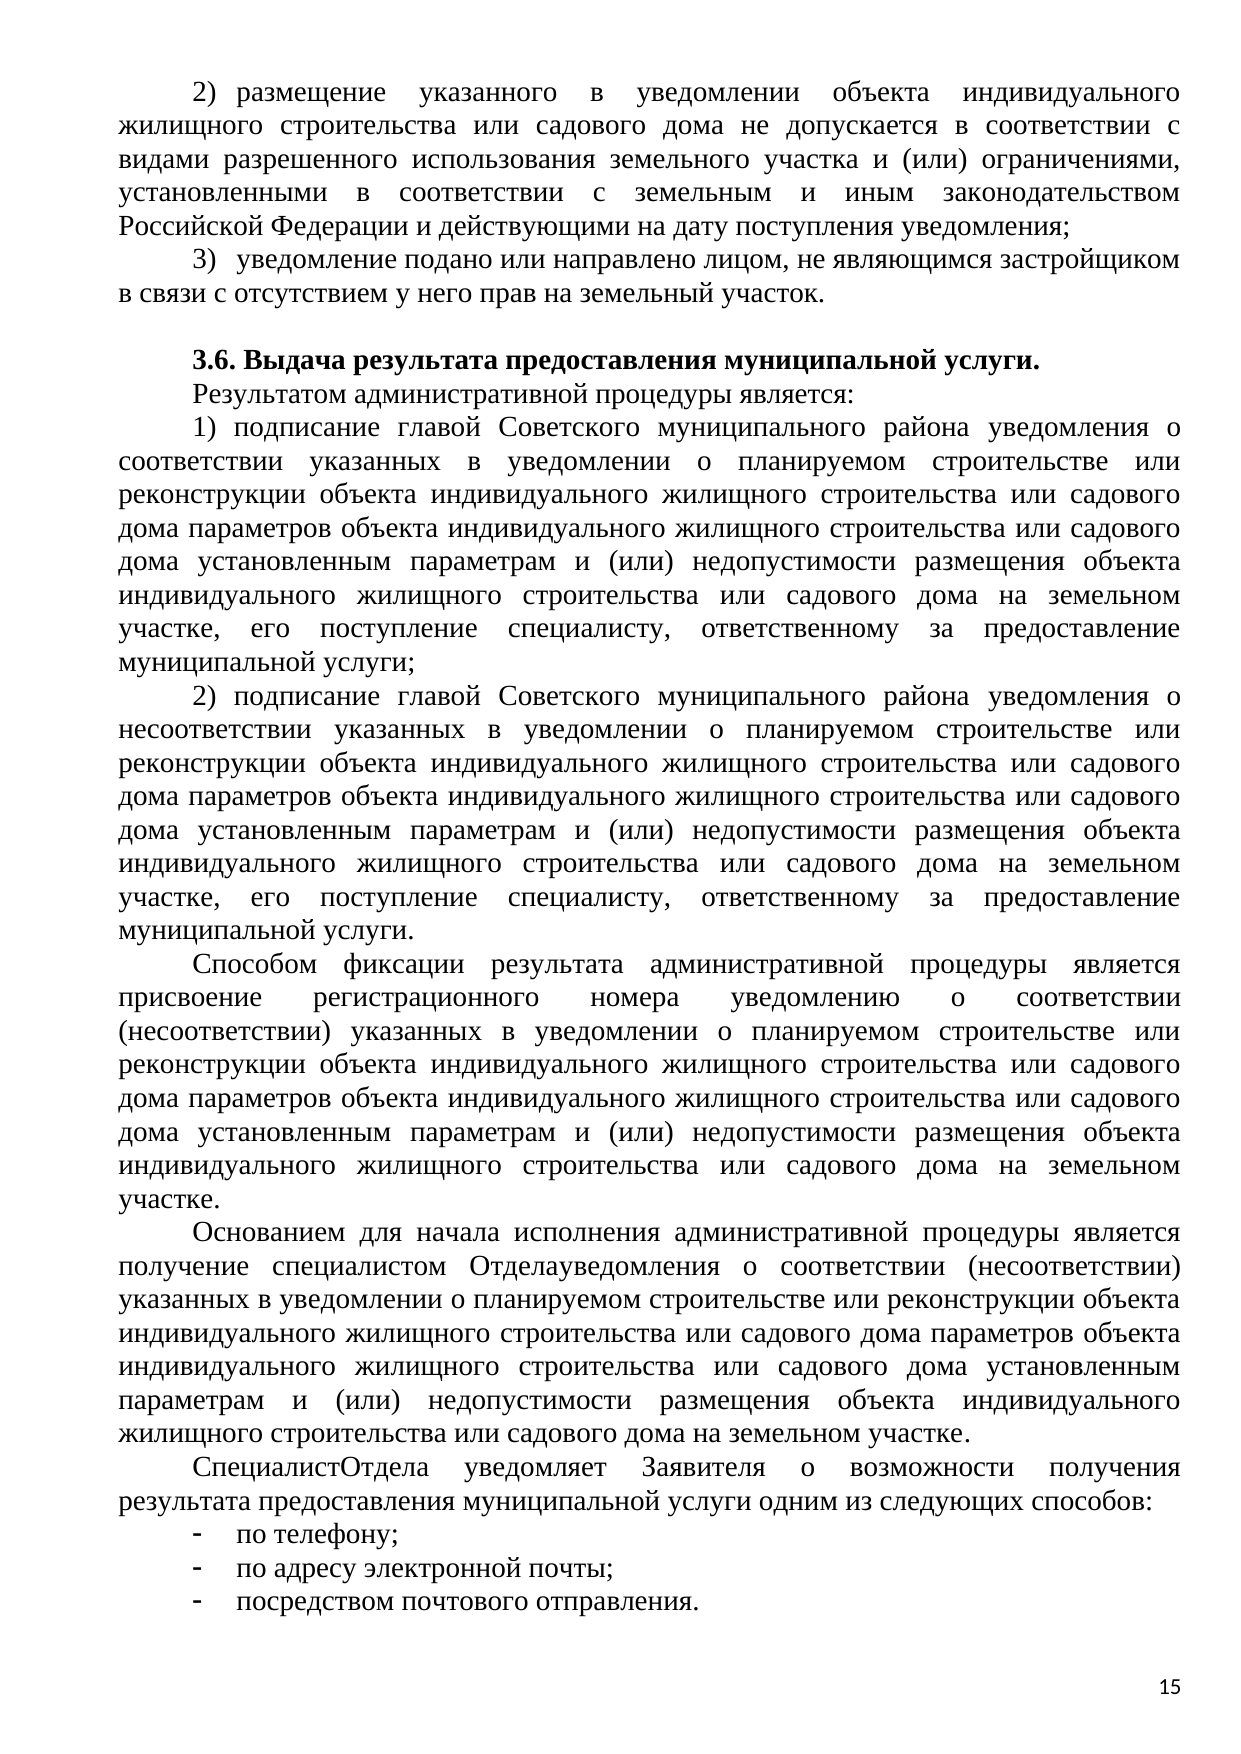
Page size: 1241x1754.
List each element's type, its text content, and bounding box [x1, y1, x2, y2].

text 2) подписание главой Советского муниципального района уведомления о несоответствии указанных в уведомлении о планируемом строительстве или реконструкции объекта индивидуального жилищного строительства или садового дома параметров объекта индивидуального жилищного строительства или садового дома установленным параметрам и (или) недопустимости размещения объекта индивидуального жилищного строительства или садового дома на земельном участке, его поступление специалисту, ответственному за предоставление муниципальной услуги. [118, 678, 1181, 946]
list размещение указанного в уведомлении объекта индивидуального жилищного строительства или садового дома не допускается в соответствии с видами разрешенного использования земельного участка и (или) ограничениями, установленными в соответствии с земельным и иным законодательством Российской Федерации и действующими на дату поступления уведомления; [118, 74, 1181, 242]
list по адресу электронной почты; [118, 1550, 1181, 1583]
list посредством почтового отправления. [118, 1583, 1181, 1617]
list по телефону; [118, 1516, 1181, 1550]
text Результатом административной процедуры является: [118, 376, 1181, 409]
list уведомление подано или направлено лицом, не являющимся застройщиком в связи с отсутствием у него прав на земельный участок. [118, 242, 1181, 309]
text 3.6. Выдача результата предоставления муниципальной услуги. [118, 342, 1181, 376]
text 1) подписание главой Советского муниципального района уведомления о соответствии указанных в уведомлении о планируемом строительстве или реконструкции объекта индивидуального жилищного строительства или садового дома параметров объекта индивидуального жилищного строительства или садового дома установленным параметрам и (или) недопустимости размещения объекта индивидуального жилищного строительства или садового дома на земельном участке, его поступление специалисту, ответственному за предоставление муниципальной услуги; [118, 409, 1181, 678]
text Основанием для начала исполнения административной процедуры является получение специалистом Отделауведомления о соответствии (несоответствии) указанных в уведомлении о планируемом строительстве или реконструкции объекта индивидуального жилищного строительства или садового дома параметров объекта индивидуального жилищного строительства или садового дома установленным параметрам и (или) недопустимости размещения объекта индивидуального жилищного строительства или садового дома на земельном участке. [118, 1214, 1181, 1449]
text СпециалистОтдела уведомляет Заявителя о возможности получения результата предоставления муниципальной услуги одним из следующих способов: [118, 1449, 1181, 1516]
text Способом фиксации результата административной процедуры является присвоение регистрационного номера уведомлению о соответствии (несоответствии) указанных в уведомлении о планируемом строительстве или реконструкции объекта индивидуального жилищного строительства или садового дома параметров объекта индивидуального жилищного строительства или садового дома установленным параметрам и (или) недопустимости размещения объекта индивидуального жилищного строительства или садового дома на земельном участке. [118, 946, 1181, 1214]
